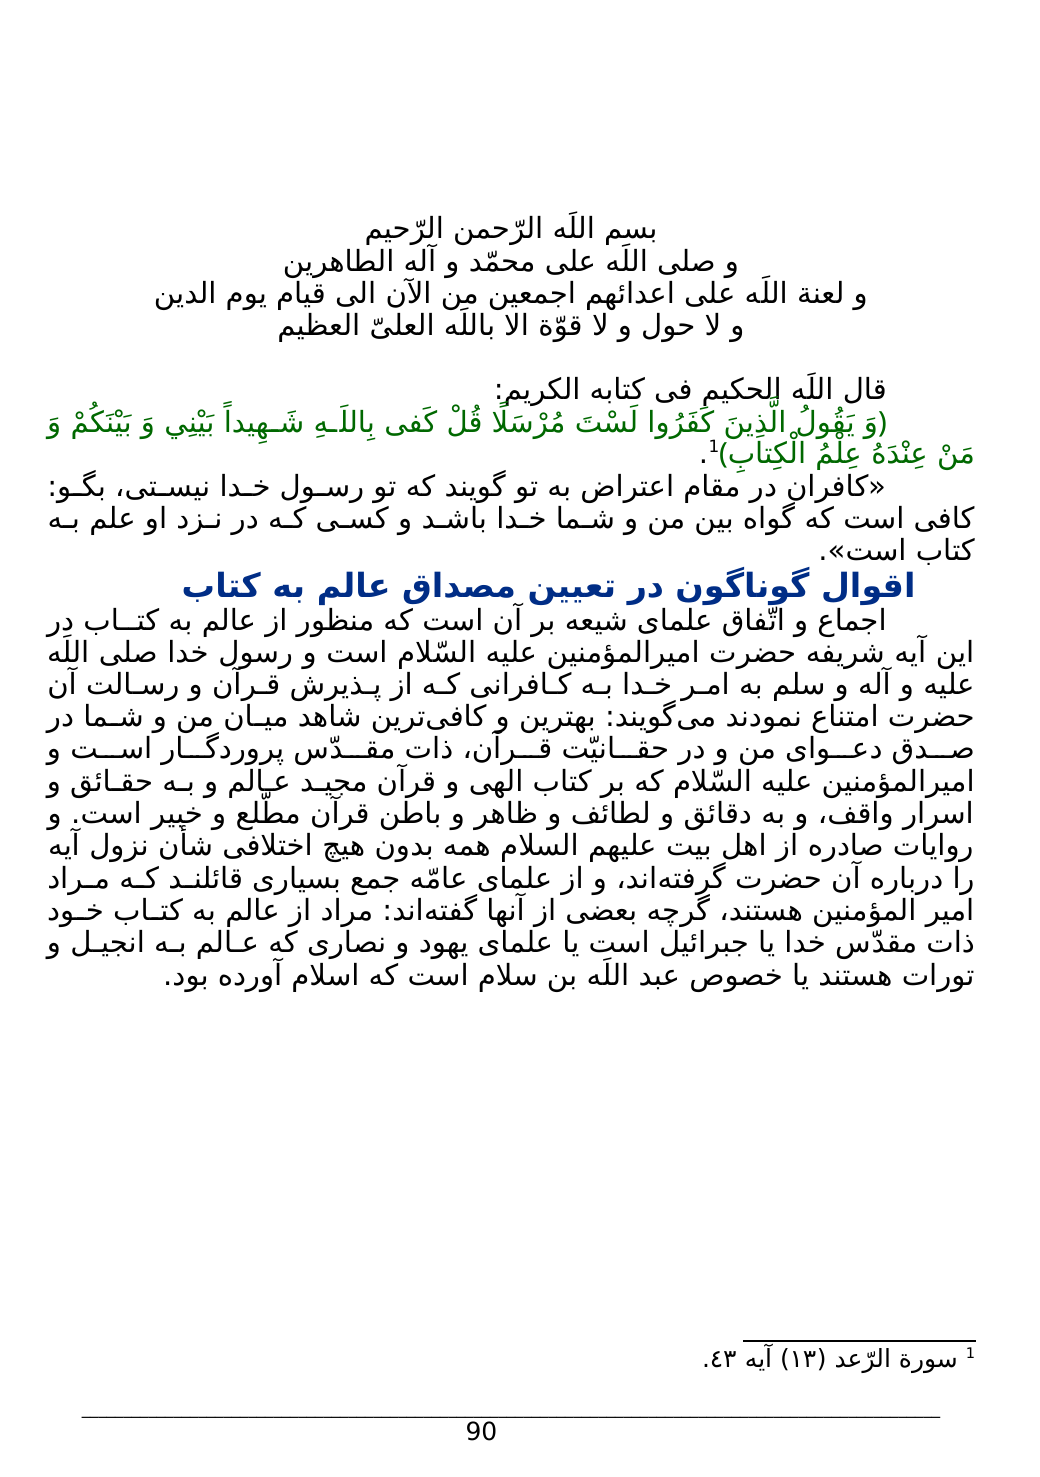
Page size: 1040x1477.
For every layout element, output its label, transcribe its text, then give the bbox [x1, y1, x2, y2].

text و لا حول و لا قوّة الا باللَه العلیّ العظيم‌ [47, 310, 975, 342]
text و صلی اللَه علی محمّد و آله الطاهرين‌ [47, 245, 975, 277]
text «كافران در مقام اعتراض به تو گویند كه تو رسول خدا نیستی، بگو: كافی است كه گواه بین من و شما خدا باشد و كسی كه در نزد او علم به كتاب است». [47, 471, 975, 567]
subtitle اقوال گوناگون در تعیین مصداق عالم به كتاب‌ [106, 567, 916, 604]
text و لعنة اللَه علی اعدائهم اجمعين من الآن الی قيام يوم الدين‌ [47, 277, 975, 310]
text اجماع و اتّفاق علمای شیعه بر آن است كه منظور از عالم به كتاب در این آیه شریفه حضرت امیرالمؤمنین علیه السّلام است و رسول خدا صلی اللَه علیه و آله و سلم به امر خدا به كافرانی كه از پذیرش قرآن و رسالت آن حضرت امتناع نمودند می‌گویند: بهترین و كافی‌ترین شاهد میان من و شما در صدق دعوای من و در حقانیّت قرآن، ذات مقدّس پروردگار است و امیرالمؤمنین علیه السّلام كه بر كتاب الهی و قرآن مجید عالم و به حقائق و اسرار واقف، و به دقائق و لطائف و ظاهر و باطن قرآن مطّلع و خبیر است. و روایات صادره از اهل بیت علیهم السلام همه بدون هیچ اختلافی شأن نزول آیه را درباره آن حضرت گرفته‌اند، و از علمای عامّه جمع بسیاری قائلند كه مراد امیر المؤمنین هستند، گرچه بعضی از آنها گفته‌اند: مراد از عالم به كتاب خود ذات مقدّس خدا یا جبرائیل است یا علمای یهود و نصاری كه عالم به انجیل و تورات هستند یا خصوص عبد اللَه بن سلام است كه اسلام آورده بود. [47, 604, 975, 992]
text قال اللَه الحكيم فی كتابه الكريم: [47, 374, 975, 406]
text ﴿وَ يَقُولُ الَّذِينَ كَفَرُوا لَسْتَ مُرْسَلًا قُلْ كَفى‌ بِاللَهِ شَهِيداً بَيْنِي وَ بَيْنَكُمْ وَ مَنْ عِنْدَهُ عِلْمُ الْكِتابِ‌﴾. [47, 406, 975, 471]
text بسم اللَه الرّحمن الرّحيم‌ [47, 213, 975, 245]
